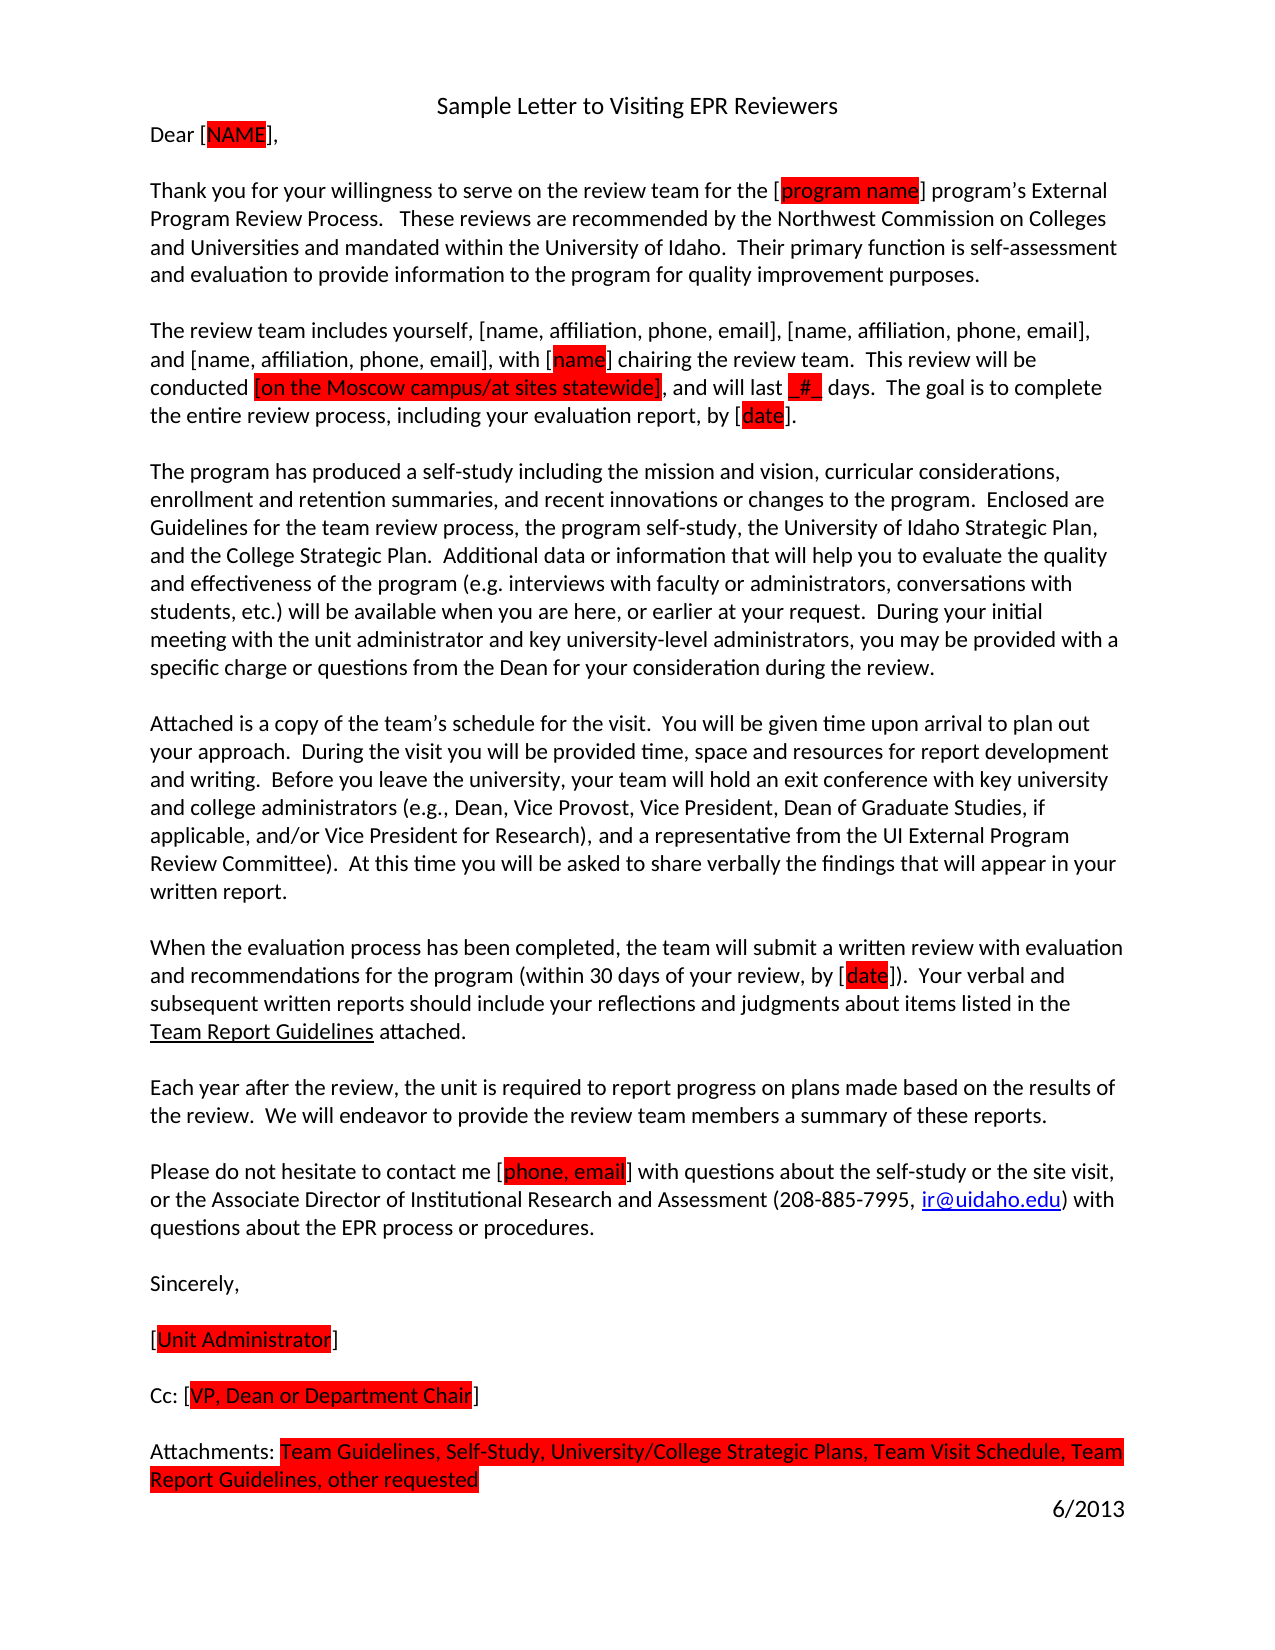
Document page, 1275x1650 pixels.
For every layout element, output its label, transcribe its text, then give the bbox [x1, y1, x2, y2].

text Sample Letter to Visiting EPR Reviewers [150, 90, 1125, 121]
text Attachments: Team Guidelines, Self-Study, University/College Strategic Plans, Team Visit Schedule, Team Report Guidelines, other requested [150, 1437, 1125, 1493]
text Attached is a copy of the team’s schedule for the visit. You will be given time upon arrival to plan out your approach. During the visit you will be provided time, space and resources for report development and writing. Before you leave the university, your team will hold an exit conference with key university and college administrators (e.g., Dean, Vice Provost, Vice President, Dean of Graduate Studies, if applicable, and/or Vice President for Research), and a representative from the UI External Program Review Committee). At this time you will be asked to share verbally the findings that will appear in your written report. [150, 709, 1125, 905]
text Dear [NAME], [266, 121, 1125, 148]
text Cc: [VP, Dean or Department Chair] [472, 1381, 1125, 1409]
text Dear [NAME], [150, 121, 207, 148]
text 6/2013 [150, 1493, 1125, 1524]
text The program has produced a self-study including the mission and vision, curricular considerations, enrollment and retention summaries, and recent innovations or changes to the program. Enclosed are Guidelines for the team review process, the program self-study, the University of Idaho Strategic Plan, and the College Strategic Plan. Additional data or information that will help you to evaluate the quality and effectiveness of the program (e.g. interviews with faculty or administrators, conversations with students, etc.) will be available when you are here, or earlier at your request. During your initial meeting with the unit administrator and key university-level administrators, you may be provided with a specific charge or questions from the Dean for your consideration during the review. [150, 457, 1125, 681]
text The review team includes yourself, [name, affiliation, phone, email], [name, affiliation, phone, email], and [name, affiliation, phone, email], with [name] chairing the review team. This review will be conducted [on the Moscow campus/at sites statewide], and will last _#_ days. The goal is to complete the entire review process, including your evaluation report, by [date]. [150, 317, 1125, 429]
text Please do not hesitate to contact me [phone, email] with questions about the self-study or the site visit, or the Associate Director of Institutional Research and Assessment (208-885-7995, ir@uidaho.edu) with questions about the EPR process or procedures. [150, 1157, 1125, 1241]
text When the evaluation process has been completed, the team will submit a written review with evaluation and recommendations for the program (within 30 days of your review, by [date]). Your verbal and subsequent written reports should include your reflections and judgments about items listed in the Team Report Guidelines attached. [150, 933, 1125, 1045]
text Thank you for your willingness to serve on the review team for the [program name] program’s External Program Review Process. These reviews are recommended by the Northwest Commission on Colleges and Universities and mandated within the University of Idaho. Their primary function is self-assessment and evaluation to provide information to the program for quality improvement purposes. [150, 177, 1125, 289]
text Sincerely, [150, 1269, 1125, 1297]
text Each year after the review, the unit is required to report progress on plans made based on the results of the review. We will endeavor to provide the review team members a summary of these reports. [150, 1073, 1125, 1129]
text [Unit Administrator] [331, 1325, 1125, 1353]
